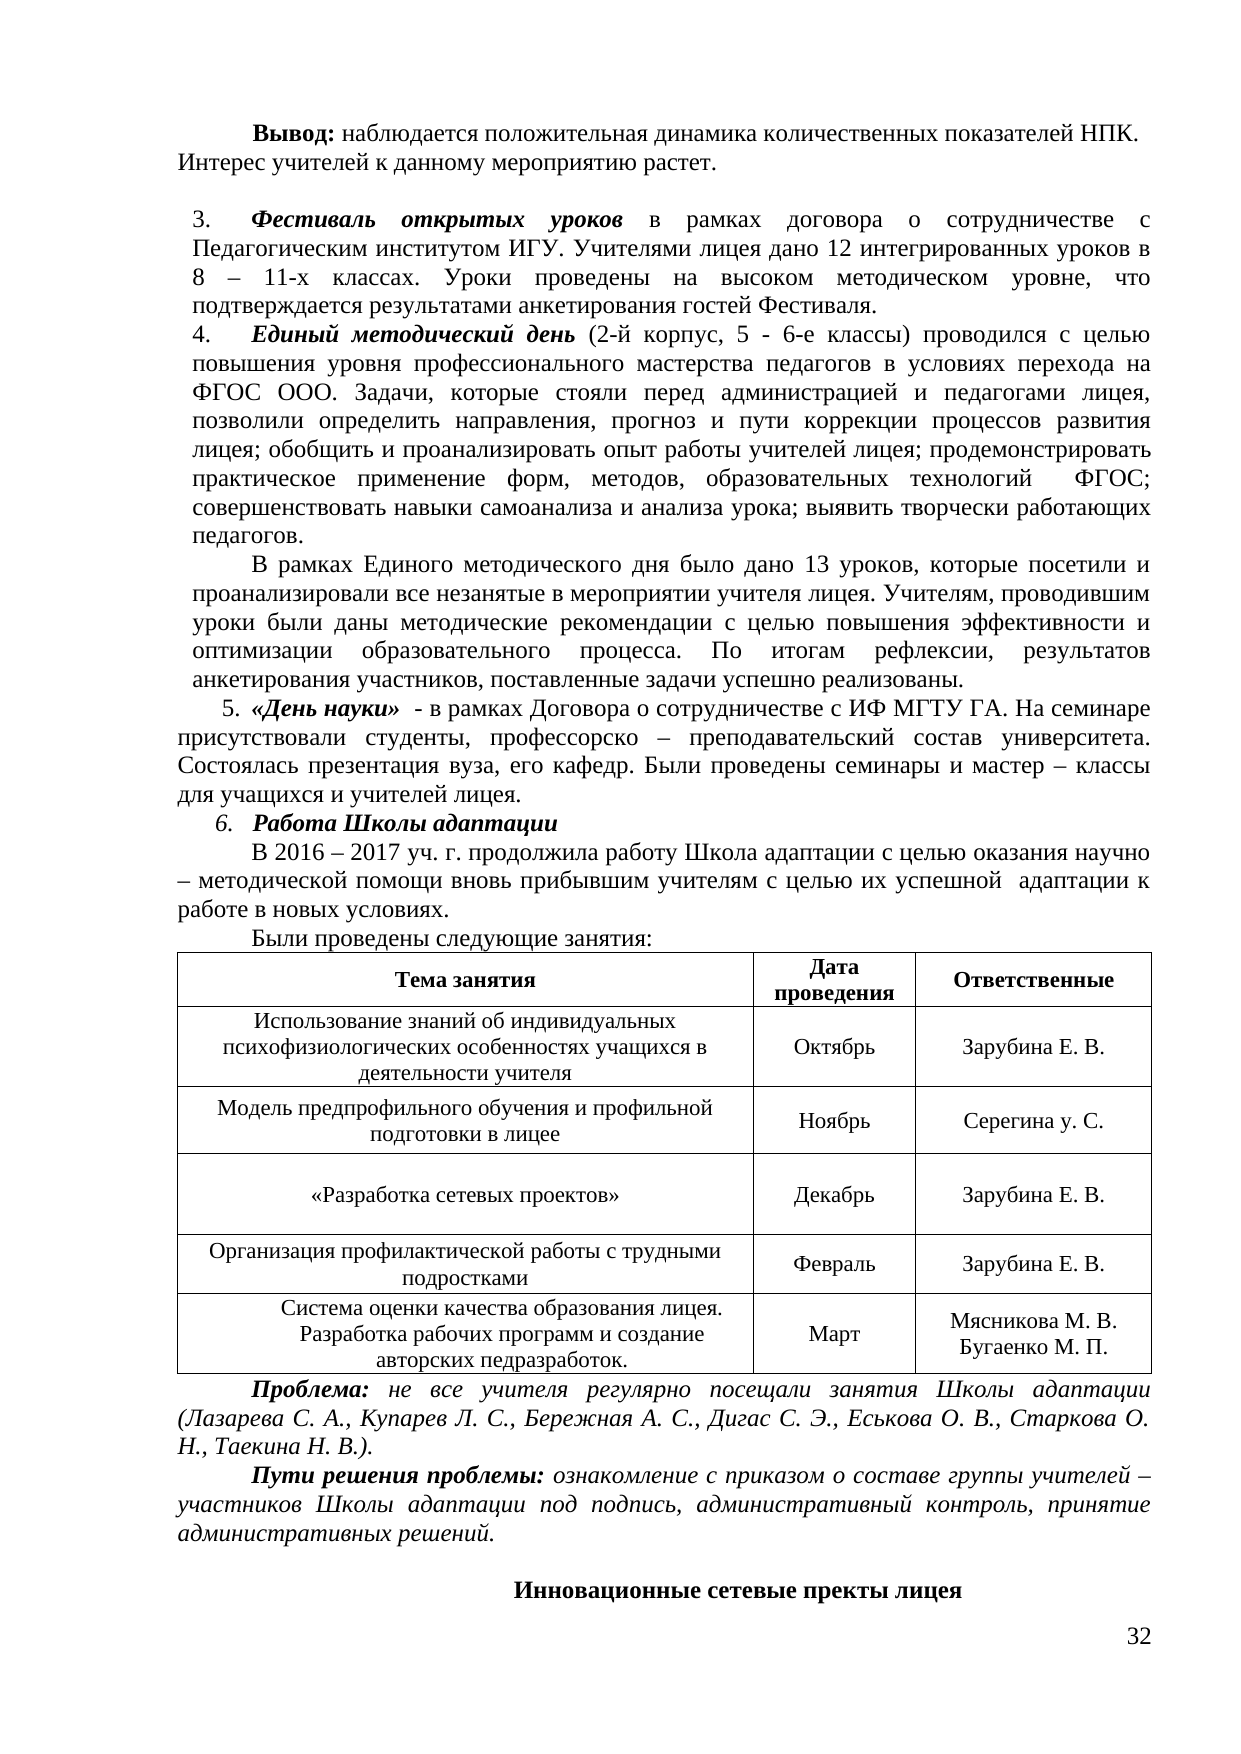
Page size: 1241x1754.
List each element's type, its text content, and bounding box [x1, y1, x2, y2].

text Пути решения проблемы: ознакомление с приказом о составе группы учителей – участников Школы адаптации под подпись, административный контроль, принятие административных решений. [177, 1460, 1151, 1546]
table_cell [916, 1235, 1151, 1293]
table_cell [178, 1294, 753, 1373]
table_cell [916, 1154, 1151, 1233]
list В рамках Единого методического дня было дано 13 уроков, которые посетили и проанализировали все незанятые в мероприятии учителя лицея. Учителям, проводившим уроки были даны методические рекомендации с целью повышения эффективности и оптимизации образовательного процесса. По итогам рефлексии, результатов анкетирования участников, поставленные задачи успешно реализованы. [192, 549, 1151, 693]
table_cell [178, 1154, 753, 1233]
list Инновационные сетевые пректы лицея [252, 1575, 1151, 1604]
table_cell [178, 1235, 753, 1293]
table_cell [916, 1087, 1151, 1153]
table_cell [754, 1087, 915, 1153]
list Единый методический день (2-й корпус, 5 - 6-е классы) проводился с целью повышения уровня профессионального мастерства педагогов в условиях перехода на ФГОС ООО. Задачи, которые стояли перед администрацией и педагогами лицея, позволили определить направления, прогноз и пути коррекции процессов развития лицея; обобщить и проанализировать опыт работы учителей лицея; продемонстрировать практическое применение форм, методов, образовательных технологий ФГОС; совершенствовать навыки самоанализа и анализа урока; выявить творчески работающих педагогов. [192, 319, 1151, 549]
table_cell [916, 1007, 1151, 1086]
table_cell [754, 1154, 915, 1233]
list Работа Школы адаптации [215, 808, 1151, 837]
list «День науки» - в рамках Договора о сотрудничестве с ИФ МГТУ ГА. На семинаре присутствовали студенты, профессорско – преподавательский состав университета. Состоялась презентация вуза, его кафедр. Были проведены семинары и мастер – классы для учащихся и учителей лицея. [177, 693, 1151, 808]
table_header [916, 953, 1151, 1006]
text Были проведены следующие занятия: [177, 923, 1151, 952]
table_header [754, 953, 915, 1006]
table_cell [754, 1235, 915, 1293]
text В 2016 – 2017 уч. г. продолжила работу Школа адаптации с целью оказания научно – методической помощи вновь прибывшим учителям с целью их успешной адаптации к работе в новых условиях. [177, 837, 1151, 923]
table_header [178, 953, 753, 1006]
list Фестиваль открытых уроков в рамках договора о сотрудничестве с Педагогическим институтом ИГУ. Учителями лицея дано 12 интегрированных уроков в 8 – 11-х классах. Уроки проведены на высоком методическом уровне, что подтверждается результатами анкетирования гостей Фестиваля. [192, 204, 1151, 319]
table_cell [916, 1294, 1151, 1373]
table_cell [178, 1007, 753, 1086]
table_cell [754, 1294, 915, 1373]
text Проблема: не все учителя регулярно посещали занятия Школы адаптации (Лазарева С. А., Купарев Л. С., Бережная А. С., Дигас С. Э., Еськова О. В., Старкова О. Н., Таекина Н. В.). [177, 1374, 1151, 1460]
list Вывод: наблюдается положительная динамика количественных показателей НПК. [252, 118, 1151, 147]
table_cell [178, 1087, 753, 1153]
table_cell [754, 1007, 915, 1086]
text Интерес учителей к данному мероприятию растет. [177, 147, 1151, 176]
